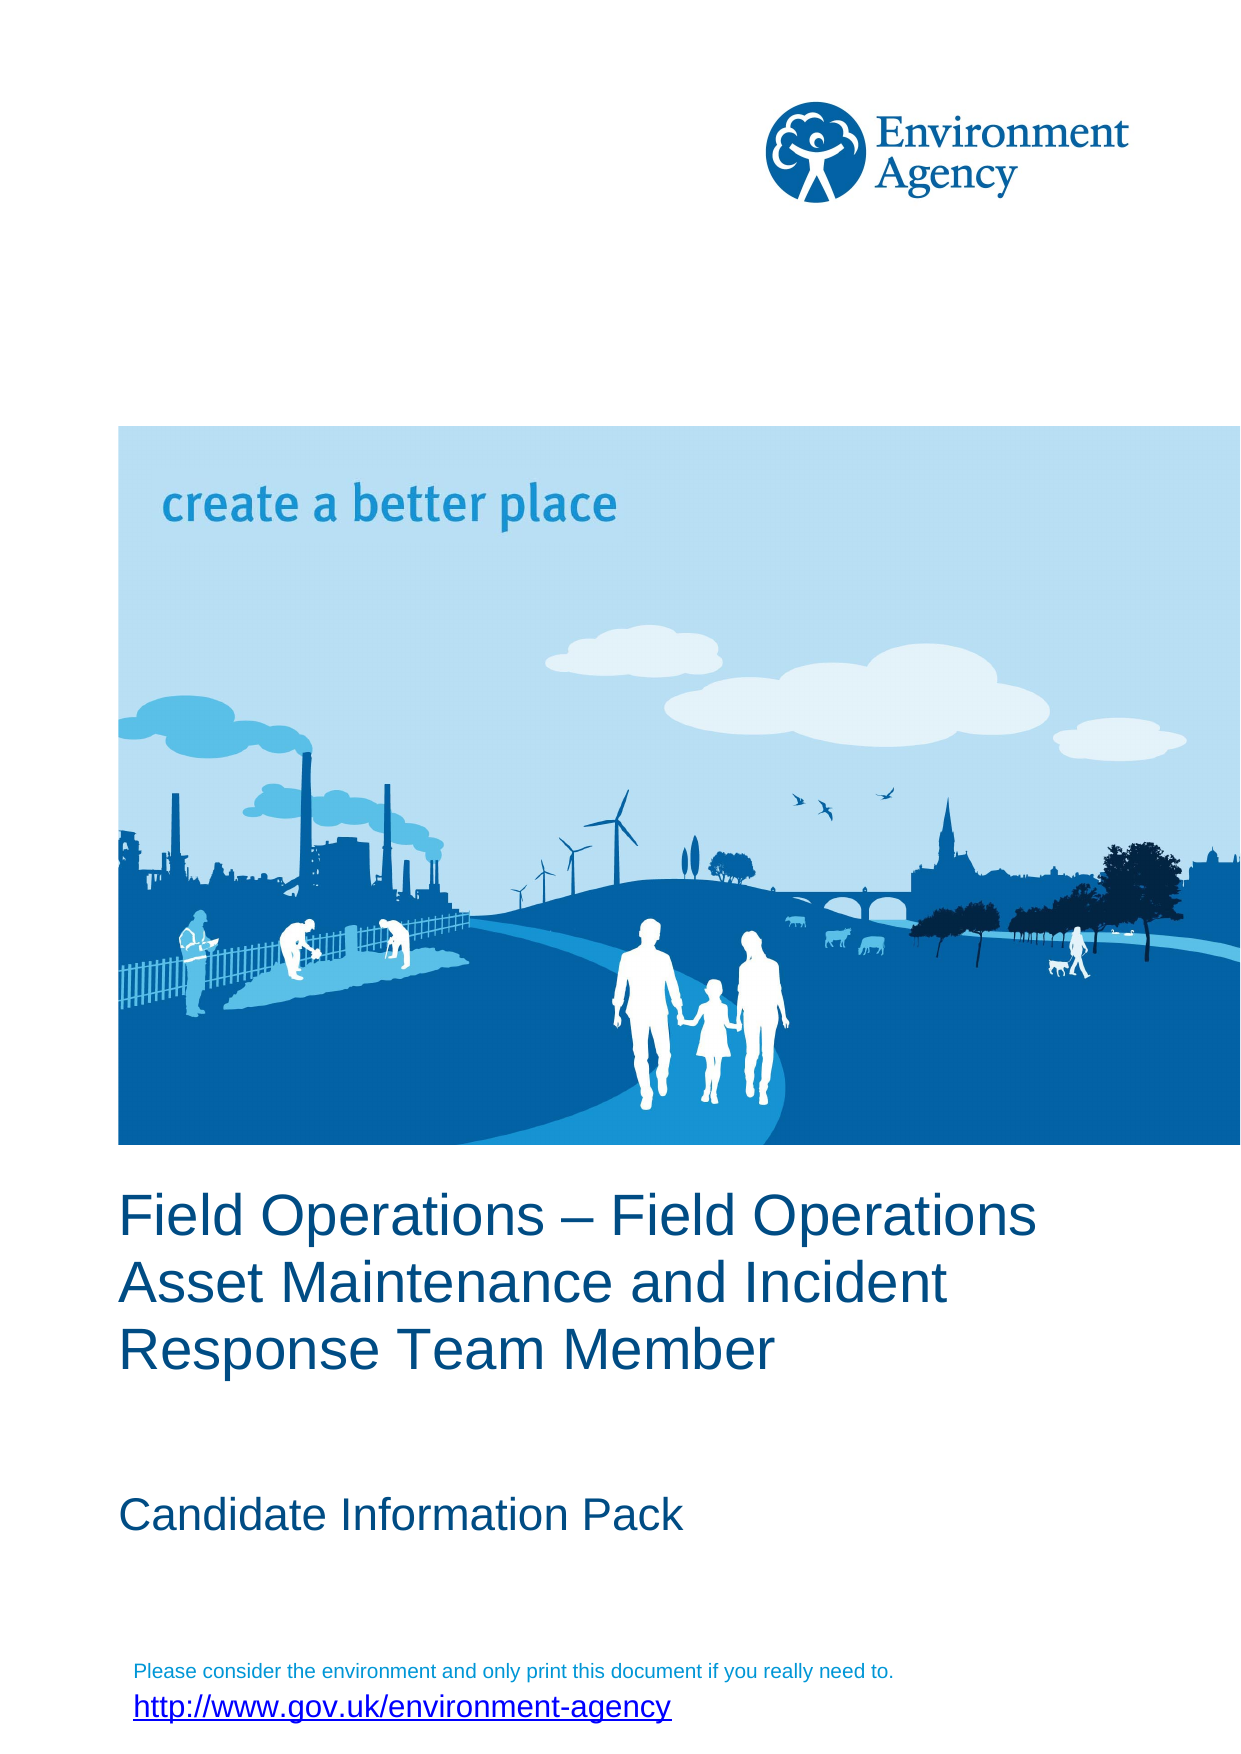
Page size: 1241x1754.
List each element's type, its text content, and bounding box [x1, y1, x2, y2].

text Candidate Information Pack [118, 1487, 1122, 1540]
picture [118, 426, 1241, 1145]
picture [725, 61, 1169, 243]
text Field Operations – Field Operations Asset Maintenance and Incident Response Team Member [118, 1181, 1122, 1382]
